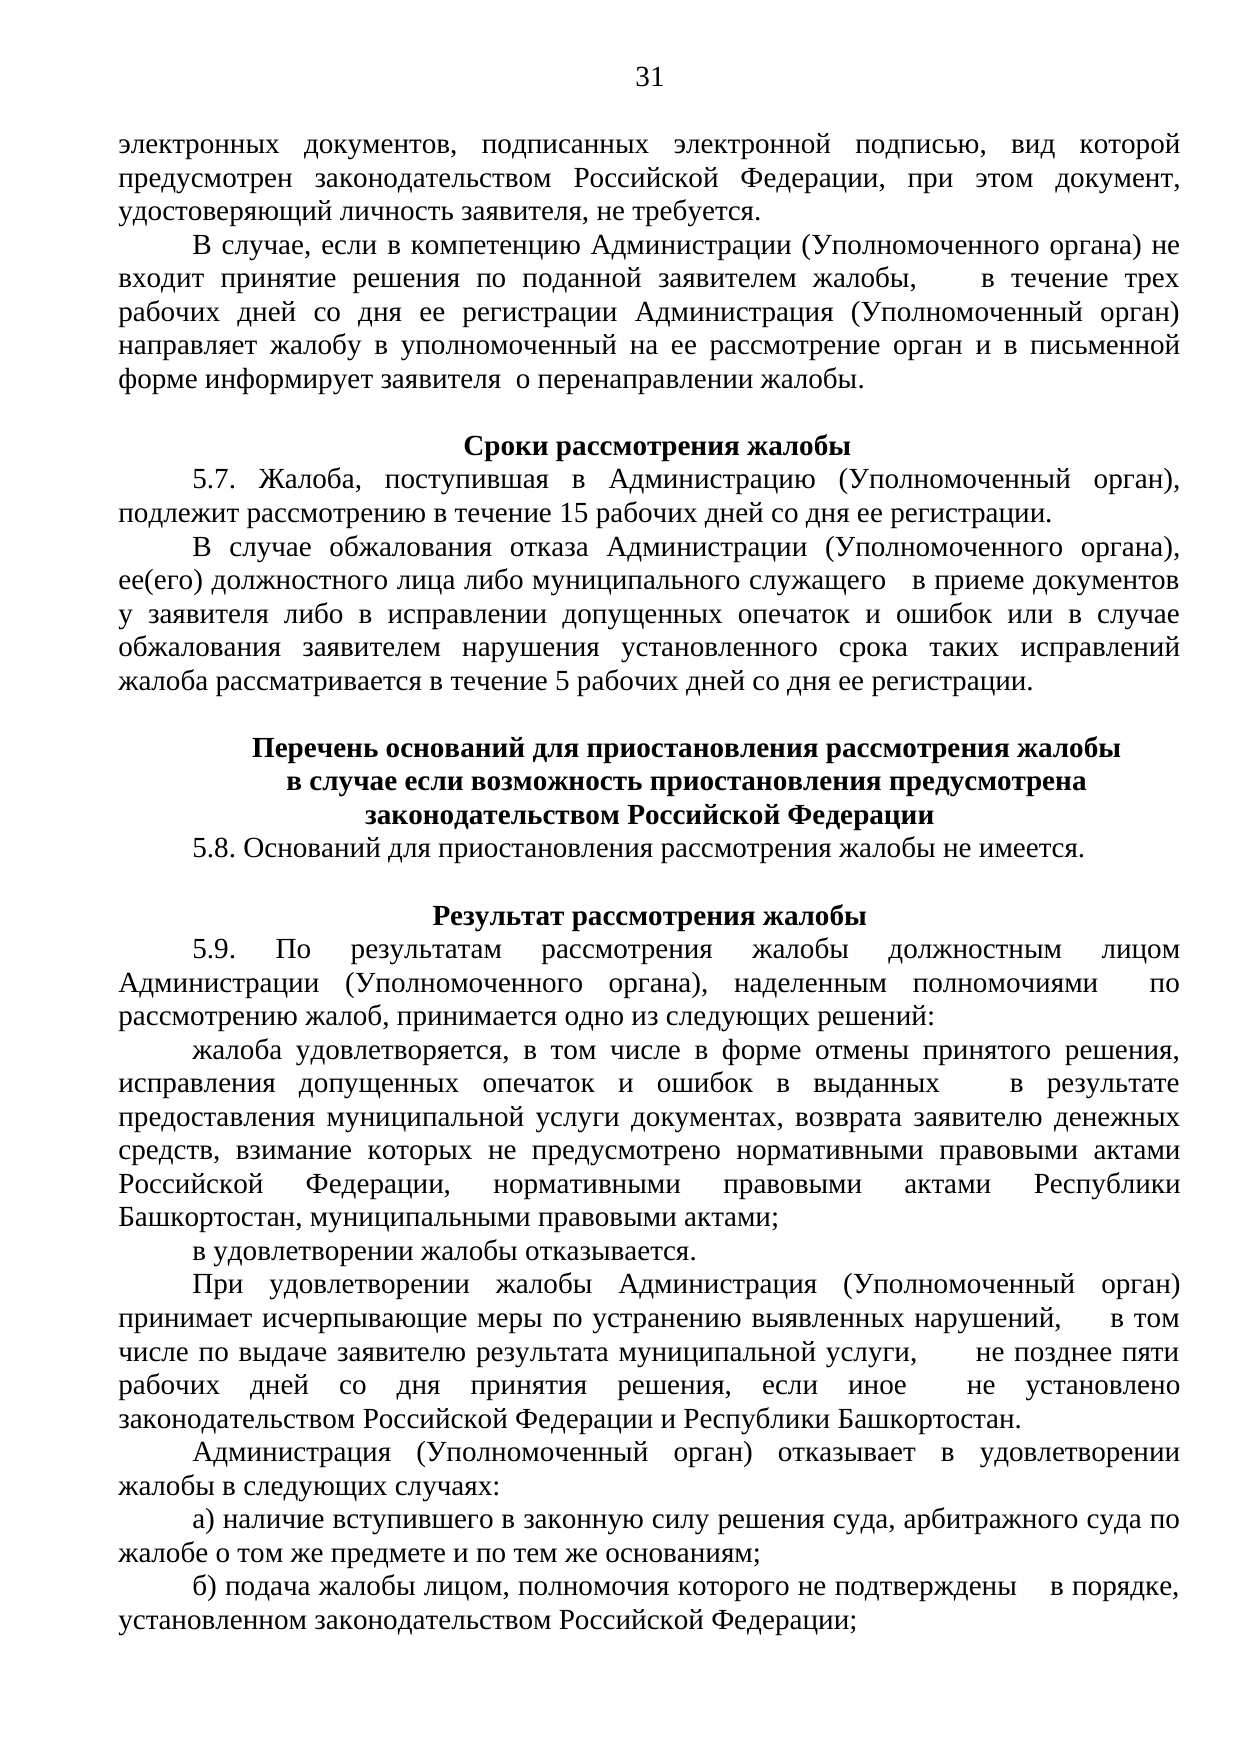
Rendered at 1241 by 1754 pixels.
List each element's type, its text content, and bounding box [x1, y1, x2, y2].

text 5.7. Жалоба, поступившая в Администрацию (Уполномоченный орган), подлежит рассмотрению в течение 15 рабочих дней со дня ее регистрации. [118, 462, 1181, 529]
text Результат рассмотрения жалобы [118, 898, 1181, 931]
text в случае если возможность приостановления предусмотрена законодательством Российской Федерации [118, 763, 1181, 831]
text Сроки рассмотрения жалобы [118, 428, 1181, 462]
text жалоба удовлетворяется, в том числе в форме отмены принятого решения, исправления допущенных опечаток и ошибок в выданных в результате предоставления муниципальной услуги документах, возврата заявителю денежных средств, взимание которых не предусмотрено нормативными правовыми актами Российской Федерации, нормативными правовыми актами Республики Башкортостан, муниципальными правовыми актами; [118, 1032, 1181, 1233]
text Перечень оснований для приостановления рассмотрения жалобы [118, 730, 1181, 763]
text В случае, если в компетенцию Администрации (Уполномоченного органа) не входит принятие решения по поданной заявителем жалобы, в течение трех рабочих дней со дня ее регистрации Администрация (Уполномоченный орган) направляет жалобу в уполномоченный на ее рассмотрение орган и в письменной форме информирует заявителя о перенаправлении жалобы. [118, 227, 1181, 394]
text При удовлетворении жалобы Администрация (Уполномоченный орган) принимает исчерпывающие меры по устранению выявленных нарушений, в том числе по выдаче заявителю результата муниципальной услуги, не позднее пяти рабочих дней со дня принятия решения, если иное не установлено законодательством Российской Федерации и Республики Башкортостан. [118, 1267, 1181, 1434]
text В случае обжалования отказа Администрации (Уполномоченного органа), ее(его) должностного лица либо муниципального служащего в приеме документов у заявителя либо в исправлении допущенных опечаток и ошибок или в случае обжалования заявителем нарушения установленного срока таких исправлений жалоба рассматривается в течение 5 рабочих дней со дня ее регистрации. [118, 529, 1181, 696]
text 5.8. Оснований для приостановления рассмотрения жалобы не имеется. [118, 831, 1181, 864]
text б) подача жалобы лицом, полномочия которого не подтверждены в порядке, установленном законодательством Российской Федерации; [118, 1568, 1181, 1636]
text 5.9. По результатам рассмотрения жалобы должностным лицом Администрации (Уполномоченного органа), наделенным полномочиями по рассмотрению жалоб, принимается одно из следующих решений: [118, 931, 1181, 1032]
text а) наличие вступившего в законную силу решения суда, арбитражного суда по жалобе о том же предмете и по тем же основаниям; [118, 1501, 1181, 1568]
text в удовлетворении жалобы отказывается. [118, 1233, 1181, 1267]
text Администрация (Уполномоченный орган) отказывает в удовлетворении жалобы в следующих случаях: [118, 1434, 1181, 1501]
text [118, 126, 1181, 227]
